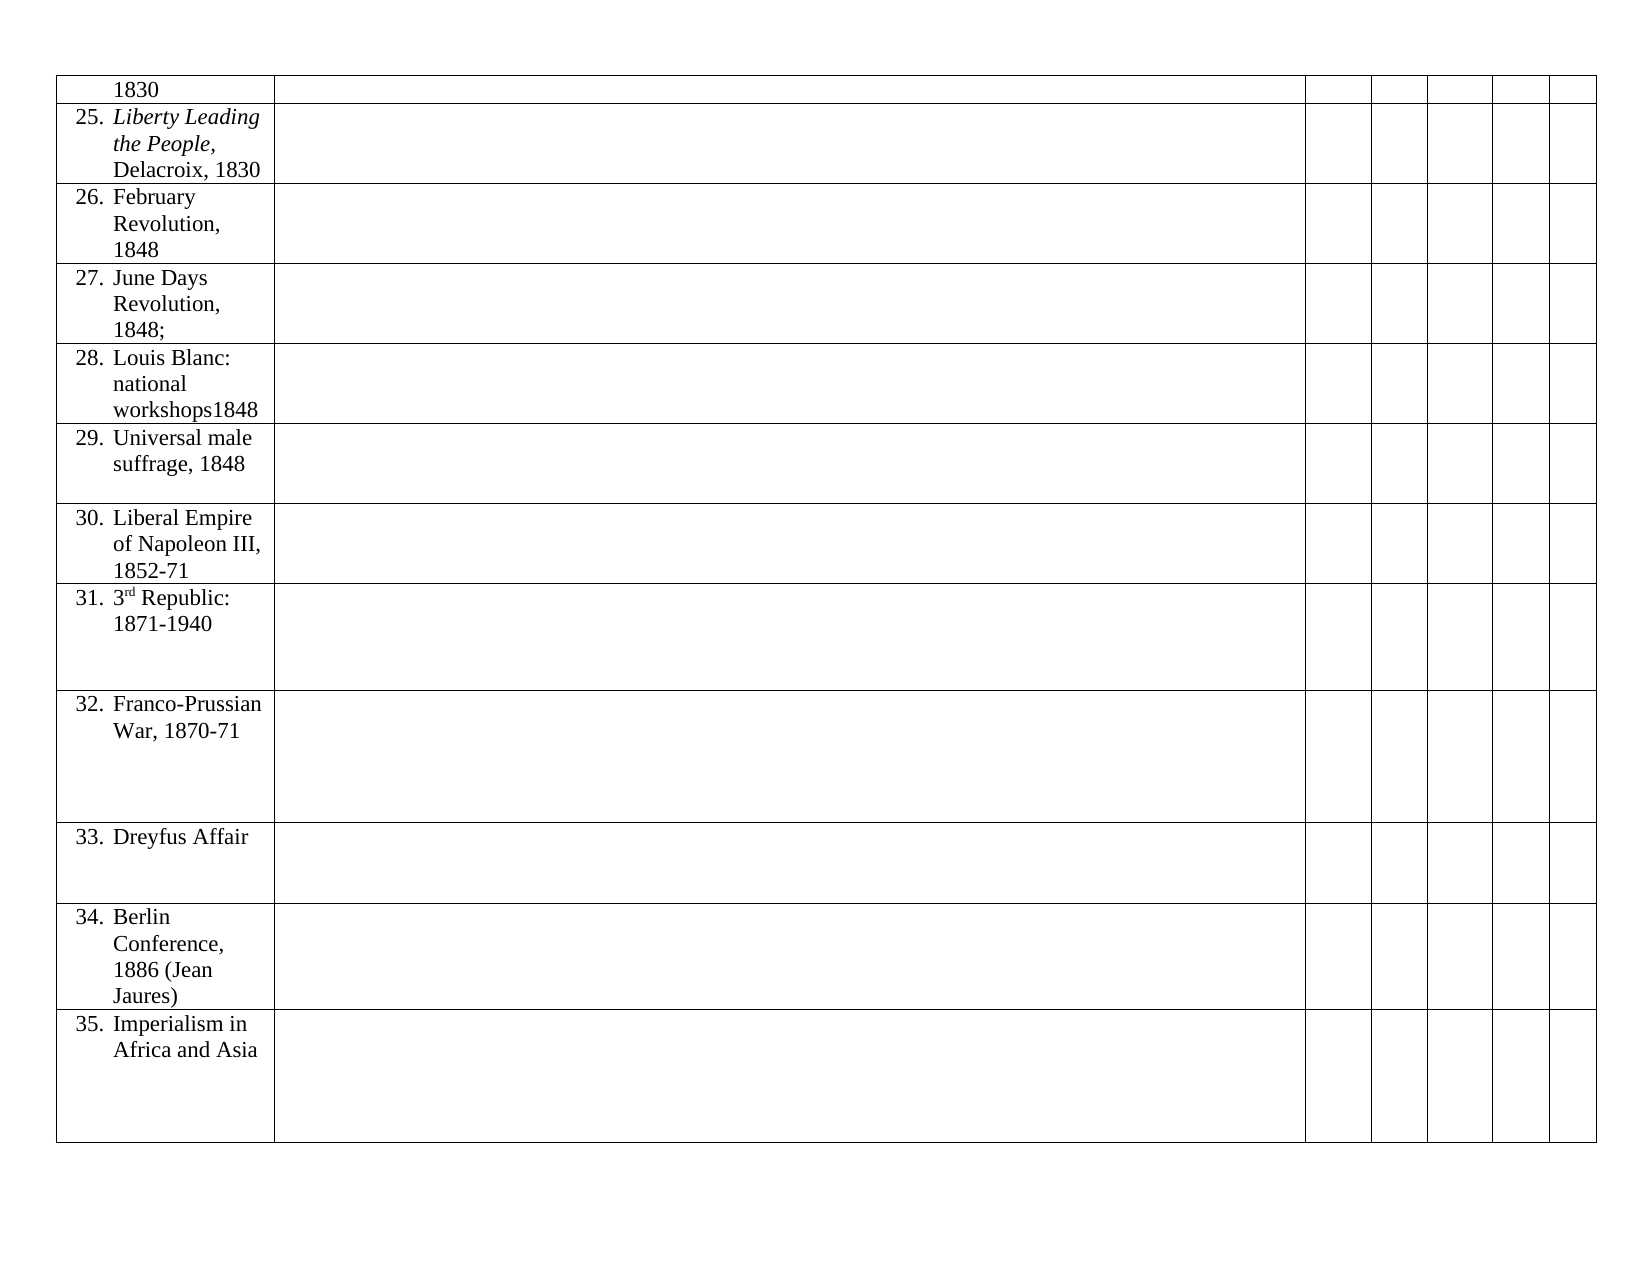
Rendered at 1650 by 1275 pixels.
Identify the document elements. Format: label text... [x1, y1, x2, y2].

table_cell Liberal Empire of Napoleon III, 1852-71 [57, 504, 274, 583]
table_cell Imperialism in Africa and Asia [57, 1010, 274, 1142]
table_cell [1493, 691, 1549, 822]
table_cell [1372, 104, 1427, 182]
table_cell [1306, 904, 1371, 1009]
table_cell [1493, 904, 1549, 1009]
table_cell [1428, 424, 1492, 503]
table_cell [275, 184, 1305, 263]
table_cell [1306, 584, 1371, 689]
table_cell [1493, 504, 1549, 583]
table_cell [1306, 264, 1371, 343]
table_cell [1306, 823, 1371, 902]
table_cell [1493, 584, 1549, 689]
table_cell Universal male suffrage, 1848 [57, 424, 274, 503]
table_cell [1372, 424, 1427, 503]
table_cell [1306, 76, 1371, 102]
table_cell [1306, 104, 1371, 182]
table_cell [1493, 424, 1549, 503]
table_cell [275, 344, 1305, 423]
table_cell [1306, 1010, 1371, 1142]
table_cell [1372, 823, 1427, 902]
table_cell [1372, 76, 1427, 102]
table_cell [275, 76, 1305, 102]
table_cell [1306, 424, 1371, 503]
table_cell [1428, 1010, 1492, 1142]
table_cell Franco-Prussian War, 1870-71 [57, 691, 274, 822]
table_cell [1493, 104, 1549, 182]
table_cell [1372, 691, 1427, 822]
table_cell June Days Revolution, 1848; [57, 264, 274, 343]
table_cell [1550, 424, 1596, 503]
table_cell [275, 904, 1305, 1009]
table_cell [1493, 1010, 1549, 1142]
table_cell [1550, 104, 1596, 182]
table_cell [1428, 904, 1492, 1009]
table_cell [1372, 904, 1427, 1009]
table_cell [1428, 76, 1492, 102]
table_cell [1550, 76, 1596, 102]
table_cell [275, 584, 1305, 689]
table_cell [275, 691, 1305, 822]
table_cell [1493, 184, 1549, 263]
table_cell [1428, 344, 1492, 423]
table_cell [1306, 344, 1371, 423]
table_cell [1550, 344, 1596, 423]
table_cell Louis Blanc: national workshops1848 [57, 344, 274, 423]
table_cell [275, 1010, 1305, 1142]
table_cell [1306, 691, 1371, 822]
table_cell [1550, 823, 1596, 902]
table_cell Berlin Conference, 1886 (Jean Jaures) [57, 904, 274, 1009]
table_cell [275, 424, 1305, 503]
table_cell [1428, 504, 1492, 583]
table_cell [1372, 1010, 1427, 1142]
table_cell [1372, 504, 1427, 583]
table_cell [275, 823, 1305, 902]
table_cell [1550, 904, 1596, 1009]
table_cell [1550, 584, 1596, 689]
table_cell [1550, 691, 1596, 822]
table_cell Dreyfus Affair [57, 823, 274, 902]
table_cell [1550, 184, 1596, 263]
table_cell [1493, 264, 1549, 343]
table_cell [1550, 504, 1596, 583]
table_cell [1550, 1010, 1596, 1142]
table_cell [275, 264, 1305, 343]
table_cell [1428, 823, 1492, 902]
table_cell [1550, 264, 1596, 343]
table_cell [1306, 184, 1371, 263]
table_cell [1372, 584, 1427, 689]
table_cell [1493, 823, 1549, 902]
table_cell [275, 504, 1305, 583]
table_cell [1428, 691, 1492, 822]
table_cell [1493, 76, 1549, 102]
table_cell February Revolution, 1848 [57, 184, 274, 263]
table_cell 3rd Republic: 1871-1940 [57, 584, 274, 689]
table_cell Liberty Leading the People, Delacroix, 1830 [57, 104, 274, 182]
table_cell Constitution, 1830 [57, 76, 274, 102]
table_cell [1428, 104, 1492, 182]
table_cell [1372, 184, 1427, 263]
table_cell [1306, 504, 1371, 583]
table_cell [1372, 344, 1427, 423]
table_cell [1428, 584, 1492, 689]
table_cell [275, 104, 1305, 182]
table_cell [1493, 344, 1549, 423]
table_cell [1428, 264, 1492, 343]
table_cell [1372, 264, 1427, 343]
table_cell [1428, 184, 1492, 263]
